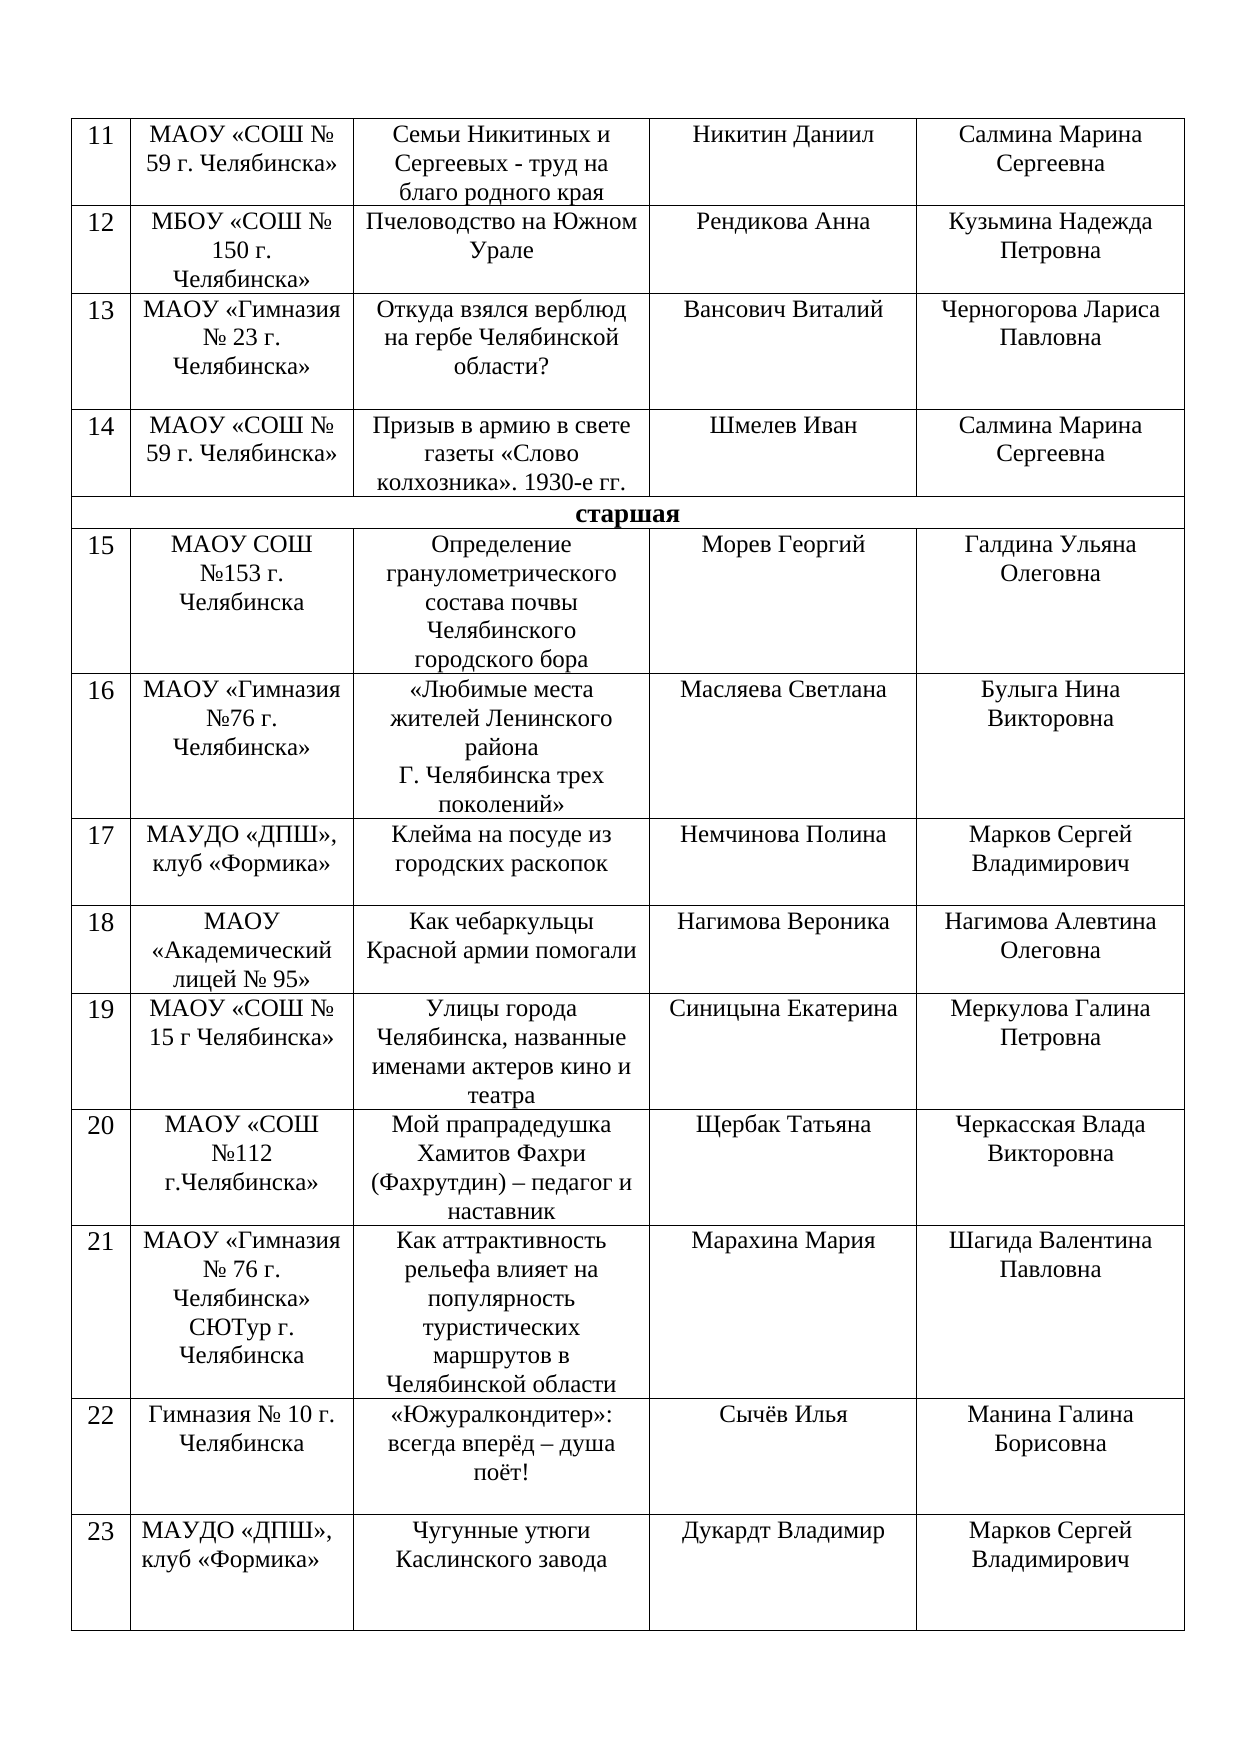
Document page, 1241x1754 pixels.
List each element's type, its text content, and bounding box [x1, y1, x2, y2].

table_cell МАОУ «Гимназия №76 г. Челябинска» [131, 674, 353, 818]
table_cell МБОУ «СОШ № 150 г. Челябинска» [131, 206, 353, 293]
table_cell Кузьмина Надежда Петровна [917, 206, 1184, 293]
table_cell Улицы города Челябинска, названные именами актеров кино и театра [354, 994, 649, 1108]
table_cell Призыв в армию в свете газеты «Слово колхозника». 1930-е гг. [354, 410, 649, 496]
table_cell Мой прапрадедушка Хамитов Фахри (Фахрутдин) – педагог и наставник [354, 1110, 649, 1224]
table_cell МАОУ «Гимназия № 23 г. Челябинска» [131, 294, 353, 409]
table_cell Салмина Марина Сергеевна [917, 119, 1184, 205]
table_cell 18 [72, 906, 130, 992]
table_cell Марков Сергей Владимирович [917, 1515, 1184, 1630]
table_cell 23 [72, 1515, 130, 1630]
table_cell Определение гранулометрического состава почвы Челябинского городского бора [354, 529, 649, 673]
table_cell «Любимые места жителей Ленинского района Г. Челябинска трех поколений» [354, 674, 649, 818]
table_cell 15 [72, 529, 130, 673]
table_cell Рендикова Анна [650, 206, 916, 293]
table_cell 12 [72, 206, 130, 293]
table_cell Марков Сергей Владимирович [917, 819, 1184, 905]
table_cell Как чебаркульцы Красной армии помогали [354, 906, 649, 992]
table_cell 11 [72, 119, 130, 205]
table_cell МАОУ «СОШ № 59 г. Челябинска» [131, 119, 353, 205]
table_cell Шагида Валентина Павловна [917, 1226, 1184, 1398]
table_cell Салмина Марина Сергеевна [917, 410, 1184, 496]
table_cell Щербак Татьяна [650, 1110, 916, 1224]
table_cell Как аттрактивность рельефа влияет на популярность туристических маршрутов в Челябинской области [354, 1226, 649, 1398]
table_cell Шмелев Иван [650, 410, 916, 496]
table_cell Вансович Виталий [650, 294, 916, 409]
table_cell Гимназия № 10 г. Челябинска [131, 1399, 353, 1514]
table_cell МАОУ «Гимназия № 76 г. Челябинска» СЮТур г. Челябинска [131, 1226, 353, 1398]
table_cell МАОУ СОШ №153 г. Челябинска [131, 529, 353, 673]
table_cell Семьи Никитиных и Сергеевых - труд на благо родного края [354, 119, 649, 205]
table_cell Немчинова Полина [650, 819, 916, 905]
table_cell Дукардт Владимир [650, 1515, 916, 1630]
table_cell Пчеловодство на Южном Урале [354, 206, 649, 293]
table_cell Манина Галина Борисовна [917, 1399, 1184, 1514]
table_cell МАОУ «СОШ № 59 г. Челябинска» [131, 410, 353, 496]
table_cell Сычёв Илья [650, 1399, 916, 1514]
table_cell МАУДО «ДПШ», клуб «Формика» [131, 1515, 353, 1630]
table_cell МАОУ «СОШ №112 г.Челябинска» [131, 1110, 353, 1224]
table_cell «Южуралкондитер»: всегда вперёд – душа поёт! [354, 1399, 649, 1514]
table_cell Морев Георгий [650, 529, 916, 673]
table_cell Галдина Ульяна Олеговна [917, 529, 1184, 673]
table_cell Масляева Светлана [650, 674, 916, 818]
table_cell Откуда взялся верблюд на гербе Челябинской области? [354, 294, 649, 409]
table_cell Черногорова Лариса Павловна [917, 294, 1184, 409]
table_cell 17 [72, 819, 130, 905]
table_cell 13 [72, 294, 130, 409]
table_cell 19 [72, 994, 130, 1108]
table_cell 22 [72, 1399, 130, 1514]
table_cell старшая [72, 497, 1184, 528]
table_cell Черкасская Влада Викторовна [917, 1110, 1184, 1224]
table_cell МАОУ «СОШ № 15 г Челябинска» [131, 994, 353, 1108]
table_cell Нагимова Вероника [650, 906, 916, 992]
table_cell Чугунные утюги Каслинского завода [354, 1515, 649, 1630]
table_cell Нагимова Алевтина Олеговна [917, 906, 1184, 992]
table_cell Синицына Екатерина [650, 994, 916, 1108]
table_cell 21 [72, 1226, 130, 1398]
table_cell МАУДО «ДПШ», клуб «Формика» [131, 819, 353, 905]
table_cell Меркулова Галина Петровна [917, 994, 1184, 1108]
table_cell 16 [72, 674, 130, 818]
table_cell 20 [72, 1110, 130, 1224]
table_cell Клейма на посуде из городских раскопок [354, 819, 649, 905]
table_cell Никитин Даниил [650, 119, 916, 205]
table_cell МАОУ «Академический лицей № 95» [131, 906, 353, 992]
table_cell 14 [72, 410, 130, 496]
table_cell Марахина Мария [650, 1226, 916, 1398]
table_cell Булыга Нина Викторовна [917, 674, 1184, 818]
